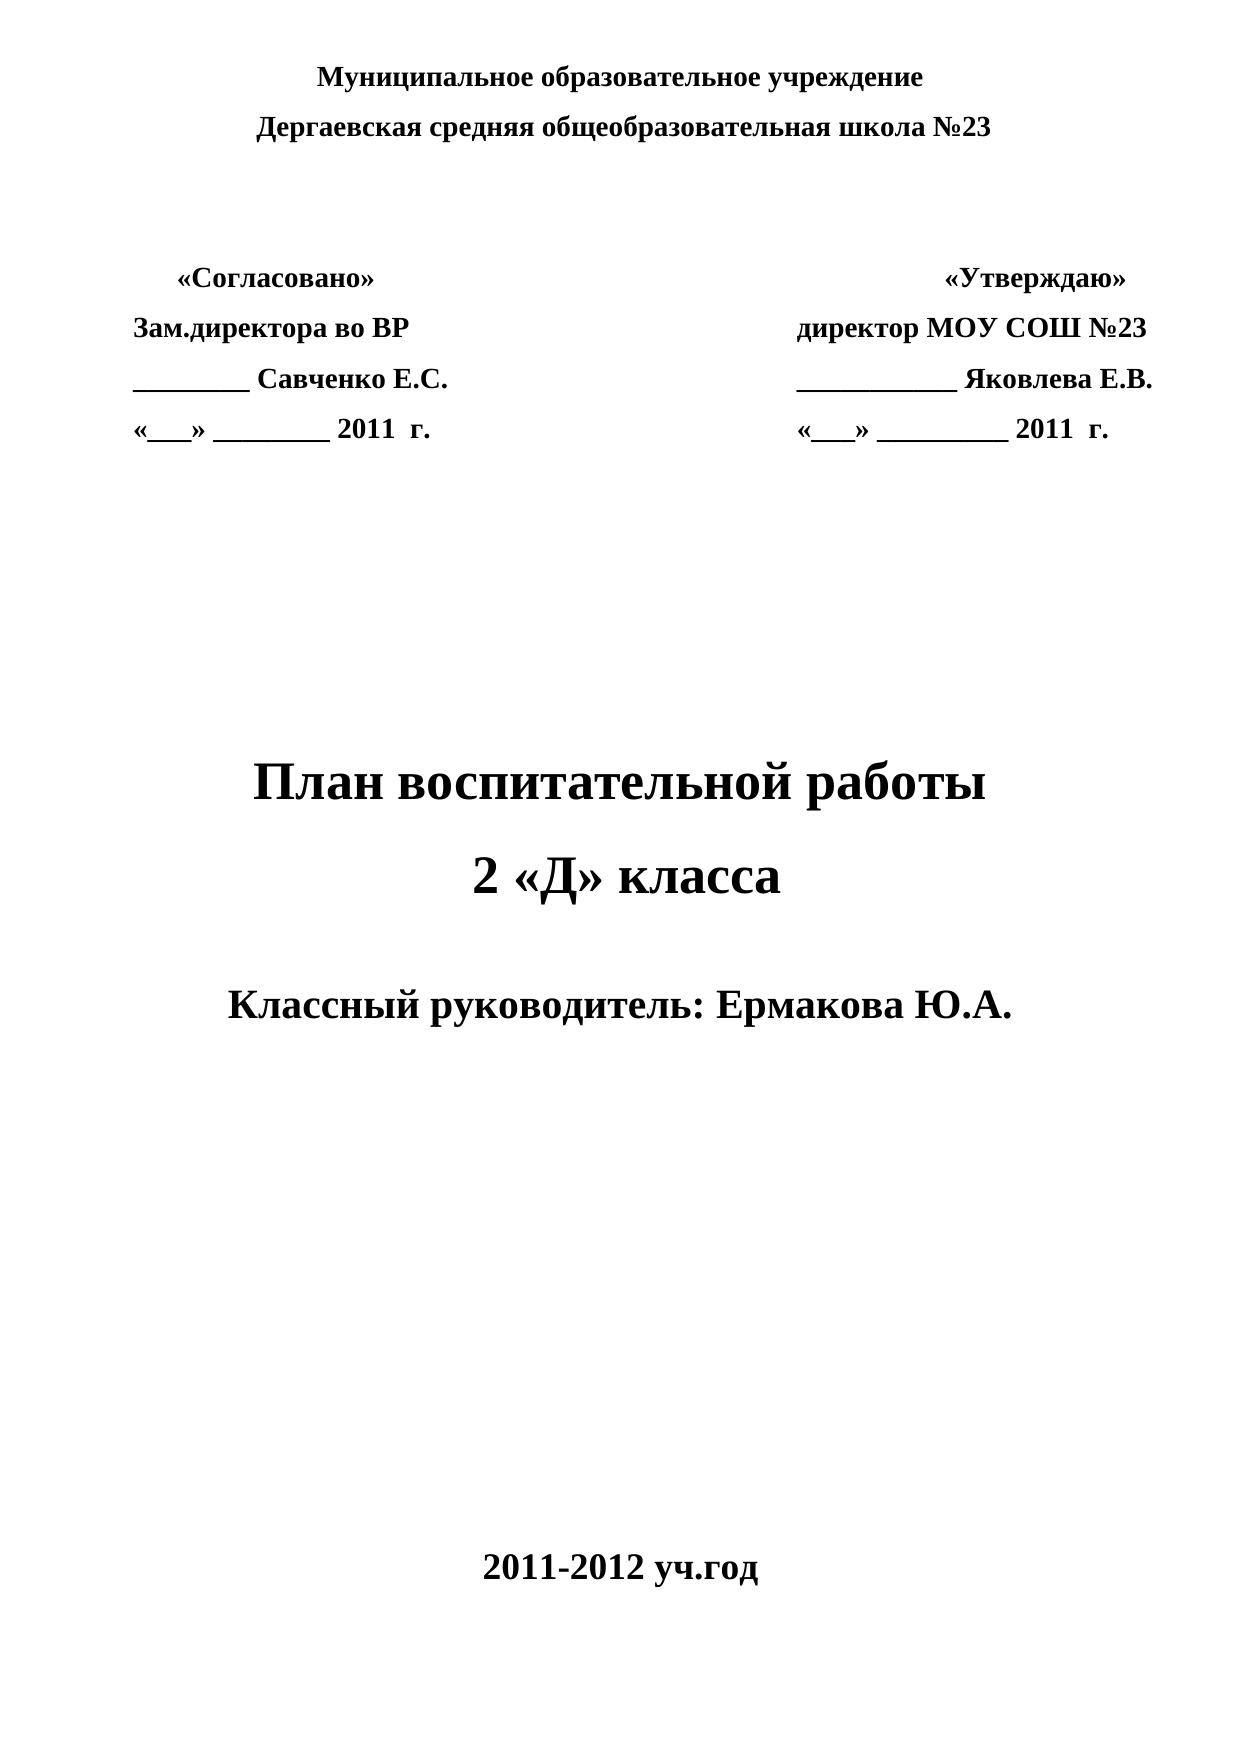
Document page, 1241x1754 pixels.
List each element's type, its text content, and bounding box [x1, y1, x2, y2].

text ________ Савченко Е.С. ___________ Яковлева Е.В. [59, 361, 1181, 394]
text 2011-2012 уч.год [59, 1544, 1181, 1588]
text «___» ________ 2011 г. «___» _________ 2011 г. [59, 411, 1181, 445]
text 2 «Д» класса [59, 842, 1181, 905]
text Зам.директора во ВР директор МОУ СОШ №23 [59, 311, 1181, 344]
text Классный руководитель: Ермакова Ю.А. [59, 979, 1181, 1027]
text Дергаевская средняя общеобразовательная школа №23 [59, 109, 1181, 143]
text Муниципальное образовательное учреждение [59, 59, 1181, 93]
text План воспитательной работы [59, 749, 1181, 811]
text «Согласовано» «Утверждаю» [59, 260, 1181, 294]
